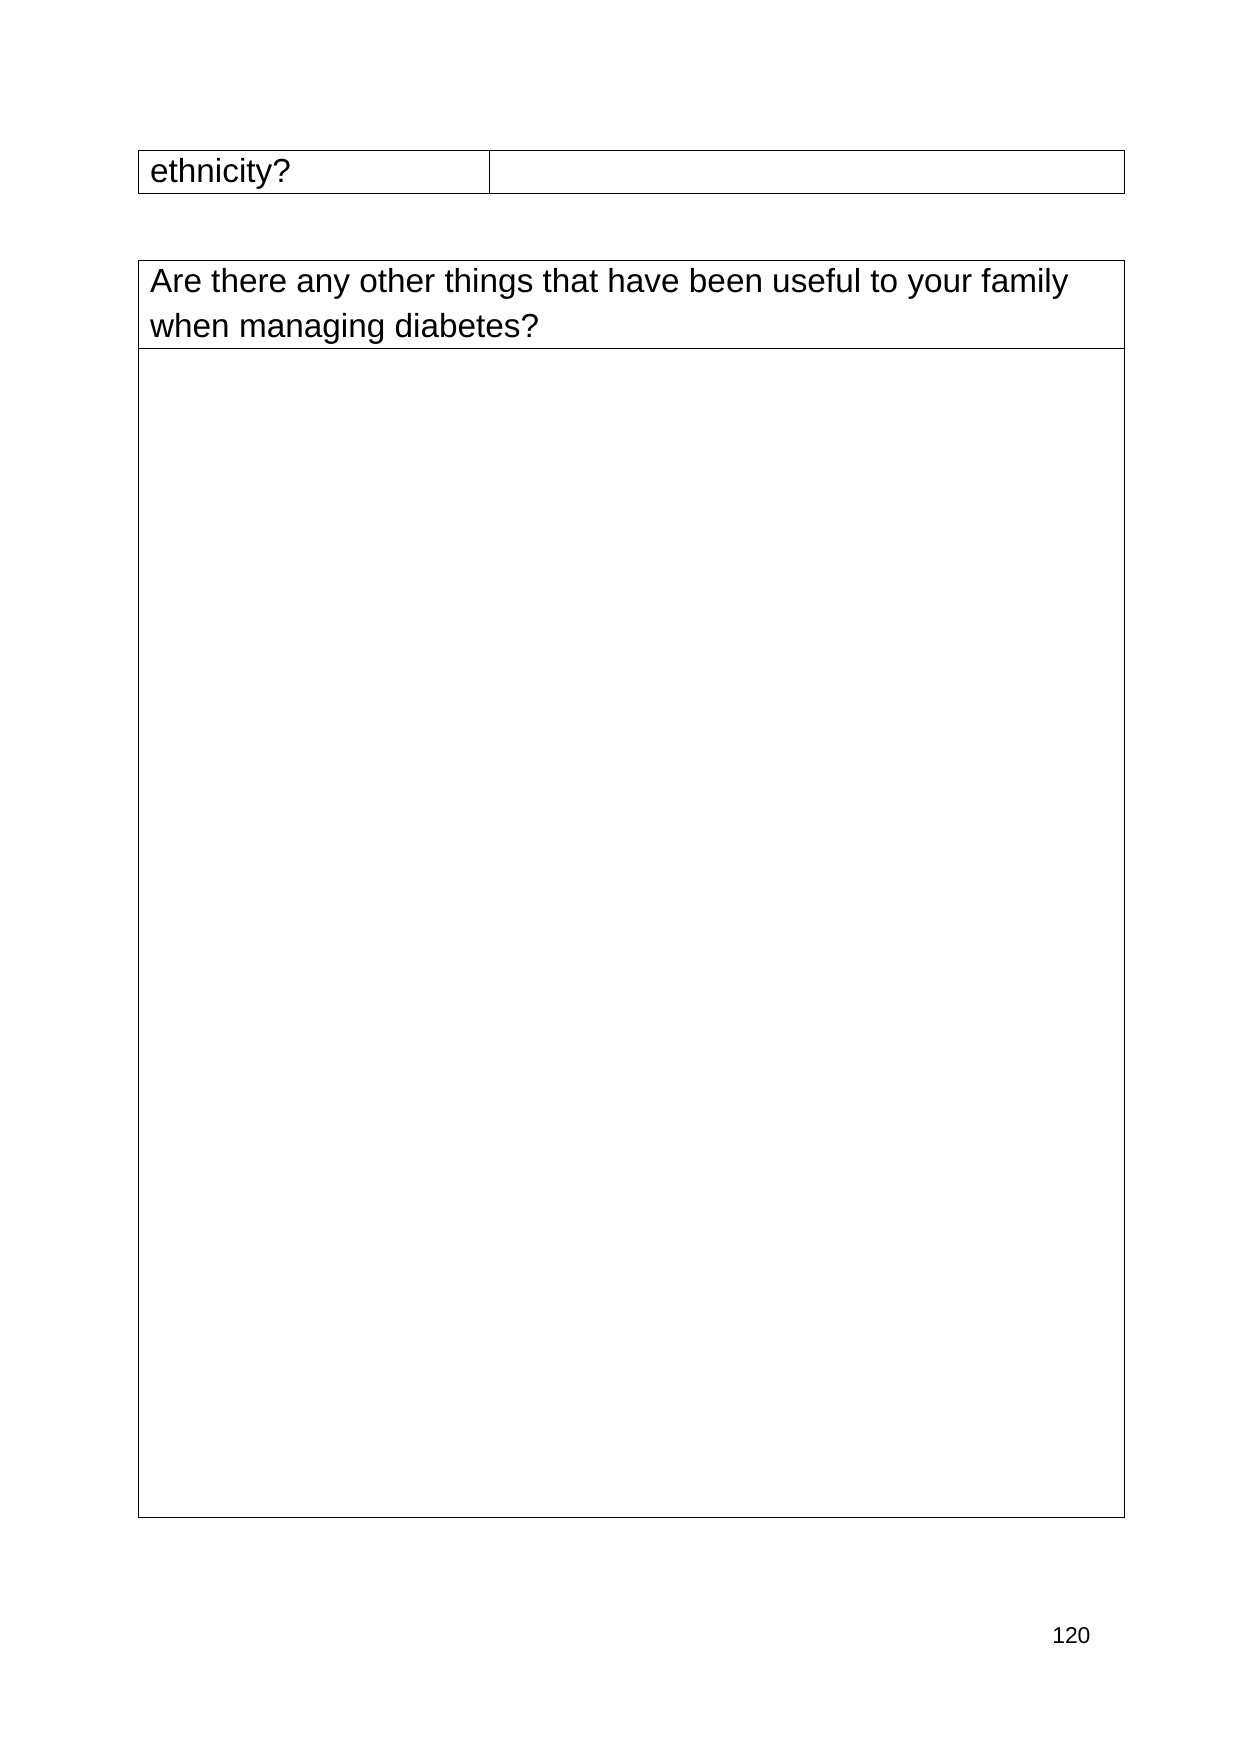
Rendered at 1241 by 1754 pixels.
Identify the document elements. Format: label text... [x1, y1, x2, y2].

table_cell [490, 151, 1124, 193]
table_header Are there any other things that have been useful to your family when managing diabetes? [139, 261, 1124, 348]
table_cell [139, 349, 1124, 1517]
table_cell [139, 151, 489, 193]
